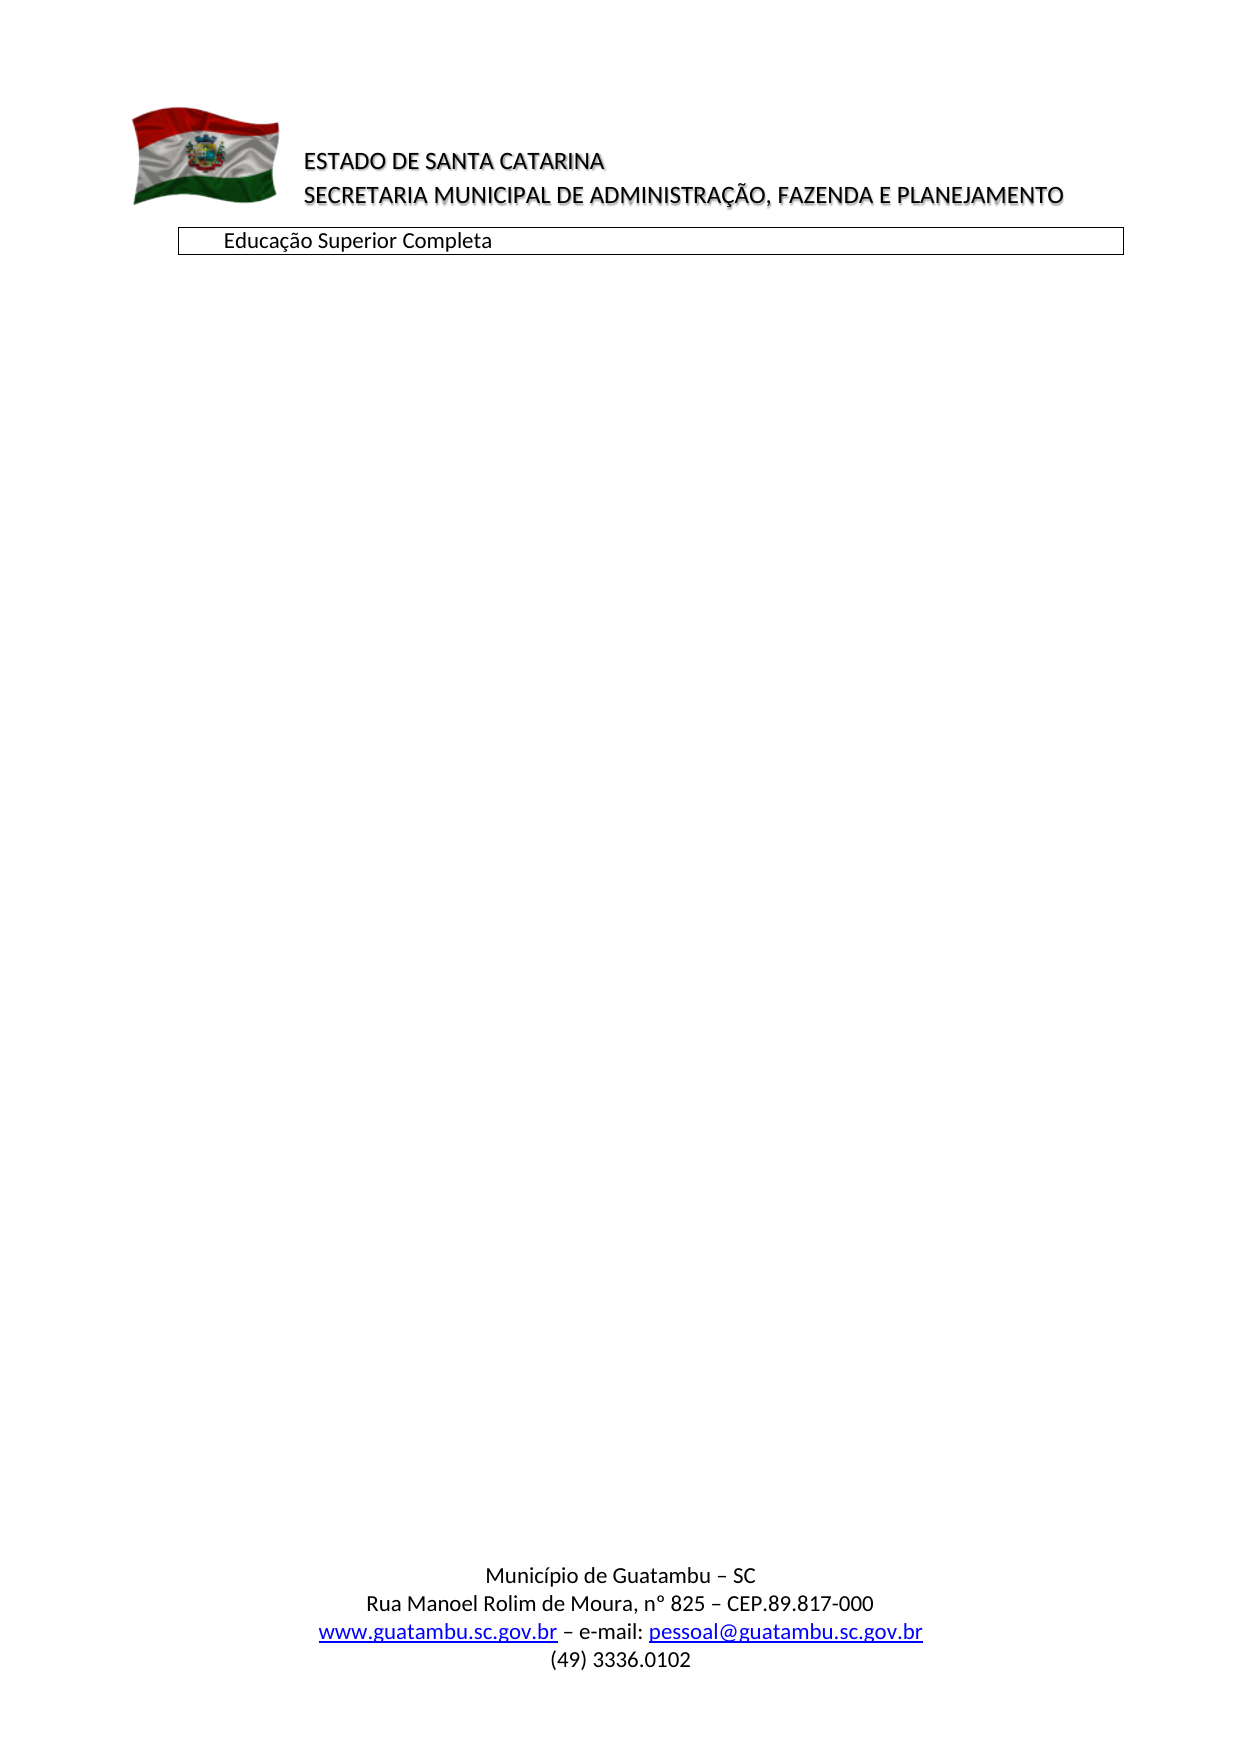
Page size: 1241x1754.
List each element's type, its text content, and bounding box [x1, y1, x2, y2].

picture [122, 100, 1097, 227]
